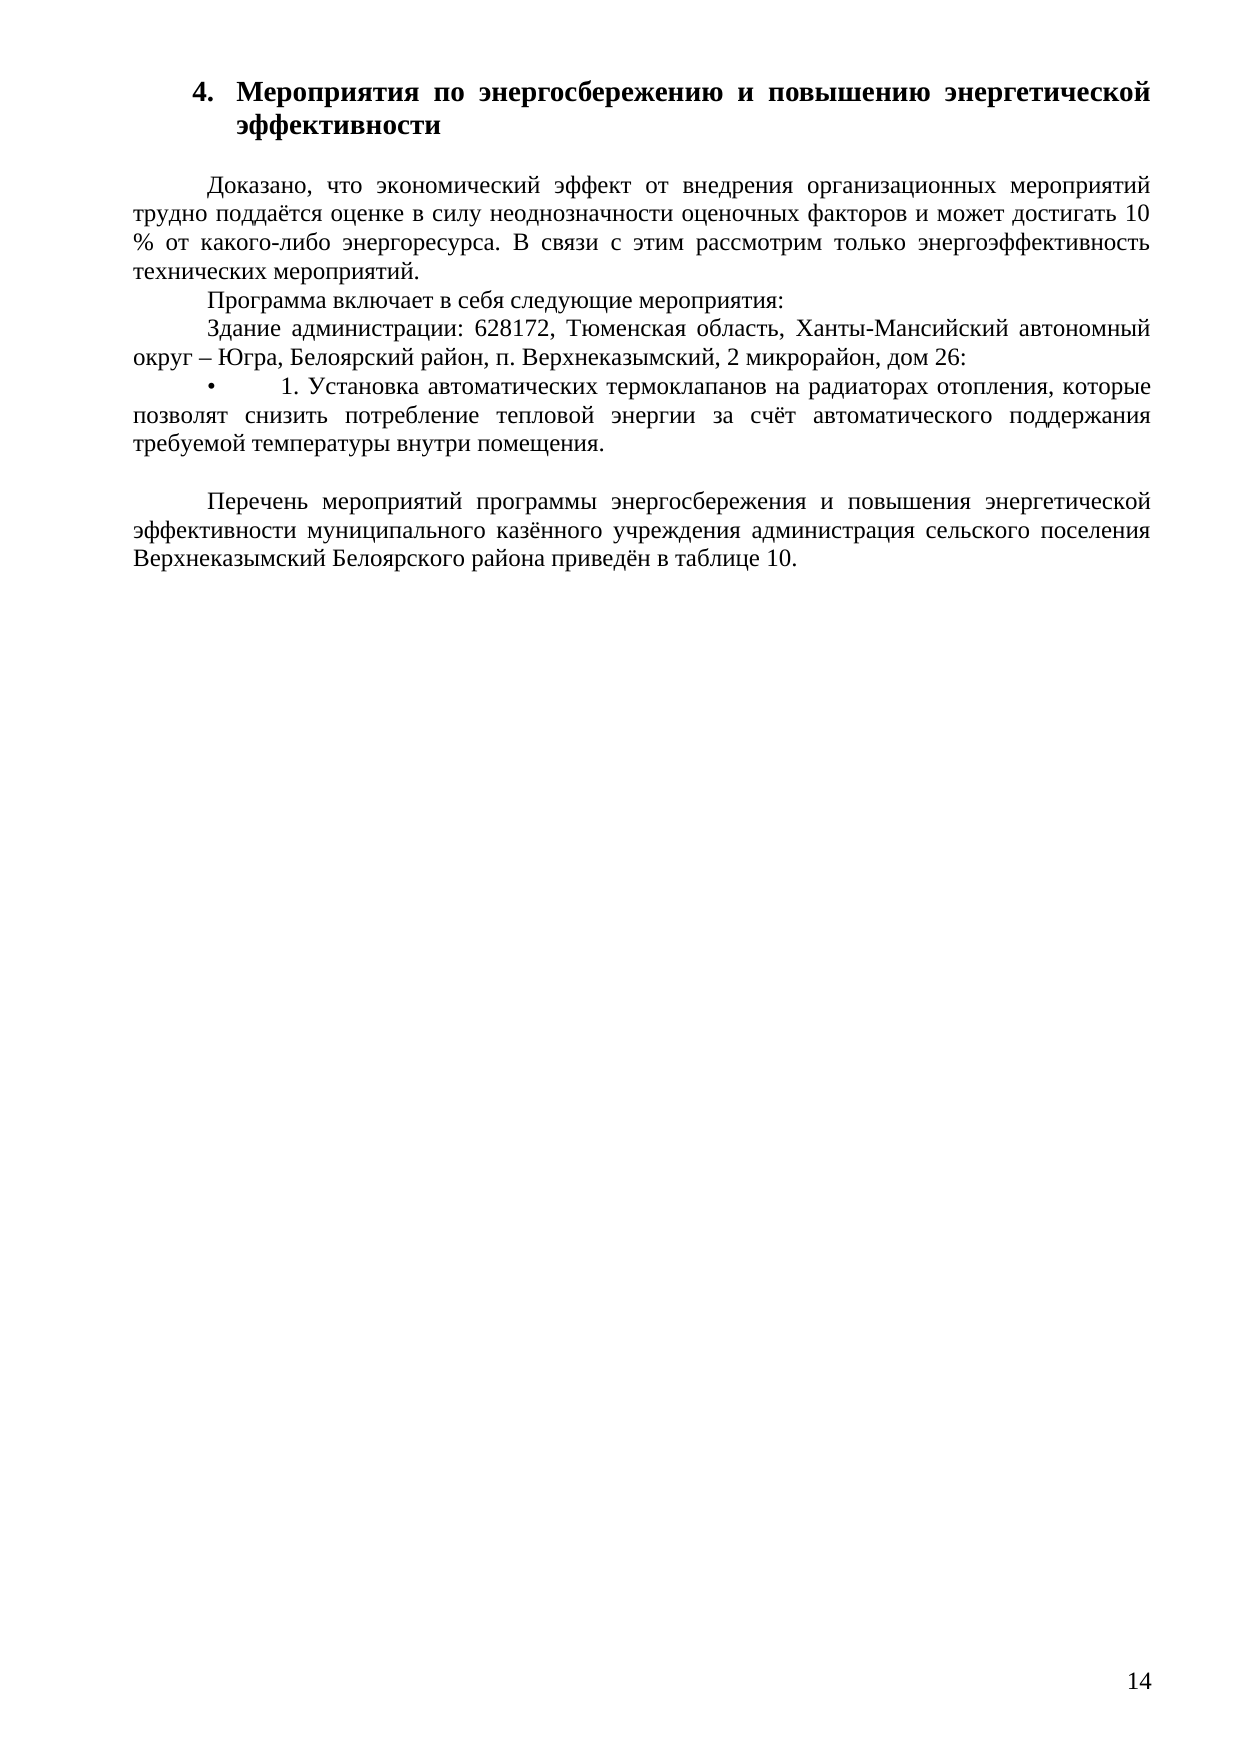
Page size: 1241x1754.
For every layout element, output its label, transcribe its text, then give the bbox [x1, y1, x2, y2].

text Программа включает в себя следующие мероприятия: [133, 285, 1152, 313]
text Перечень мероприятий программы энергосбережения и повышения энергетической эффективности муниципального казённого учреждения администрация сельского поселения Верхнеказымский Белоярского района приведён в таблице 10. [133, 486, 1152, 572]
text • 1. Установка автоматических термоклапанов на радиаторах отопления, которые позволят снизить потребление тепловой энергии за счёт автоматического поддержания требуемой температуры внутри помещения. [133, 371, 1152, 457]
text Здание администрации: 628172, Тюменская область, Ханты-Мансийский автономный округ – Югра, Белоярский район, п. Верхнеказымский, 2 микрорайон, дом 26: [133, 313, 1152, 371]
subtitle Мероприятия по энергосбережению и повышению энергетической эффективности [192, 74, 1152, 141]
text Доказано, что экономический эффект от внедрения организационных мероприятий трудно поддаётся оценке в силу неоднозначности оценочных факторов и может достигать 10 % от какого-либо энергоресурса. В связи с этим рассмотрим только энергоэффективность технических мероприятий. [133, 170, 1152, 285]
